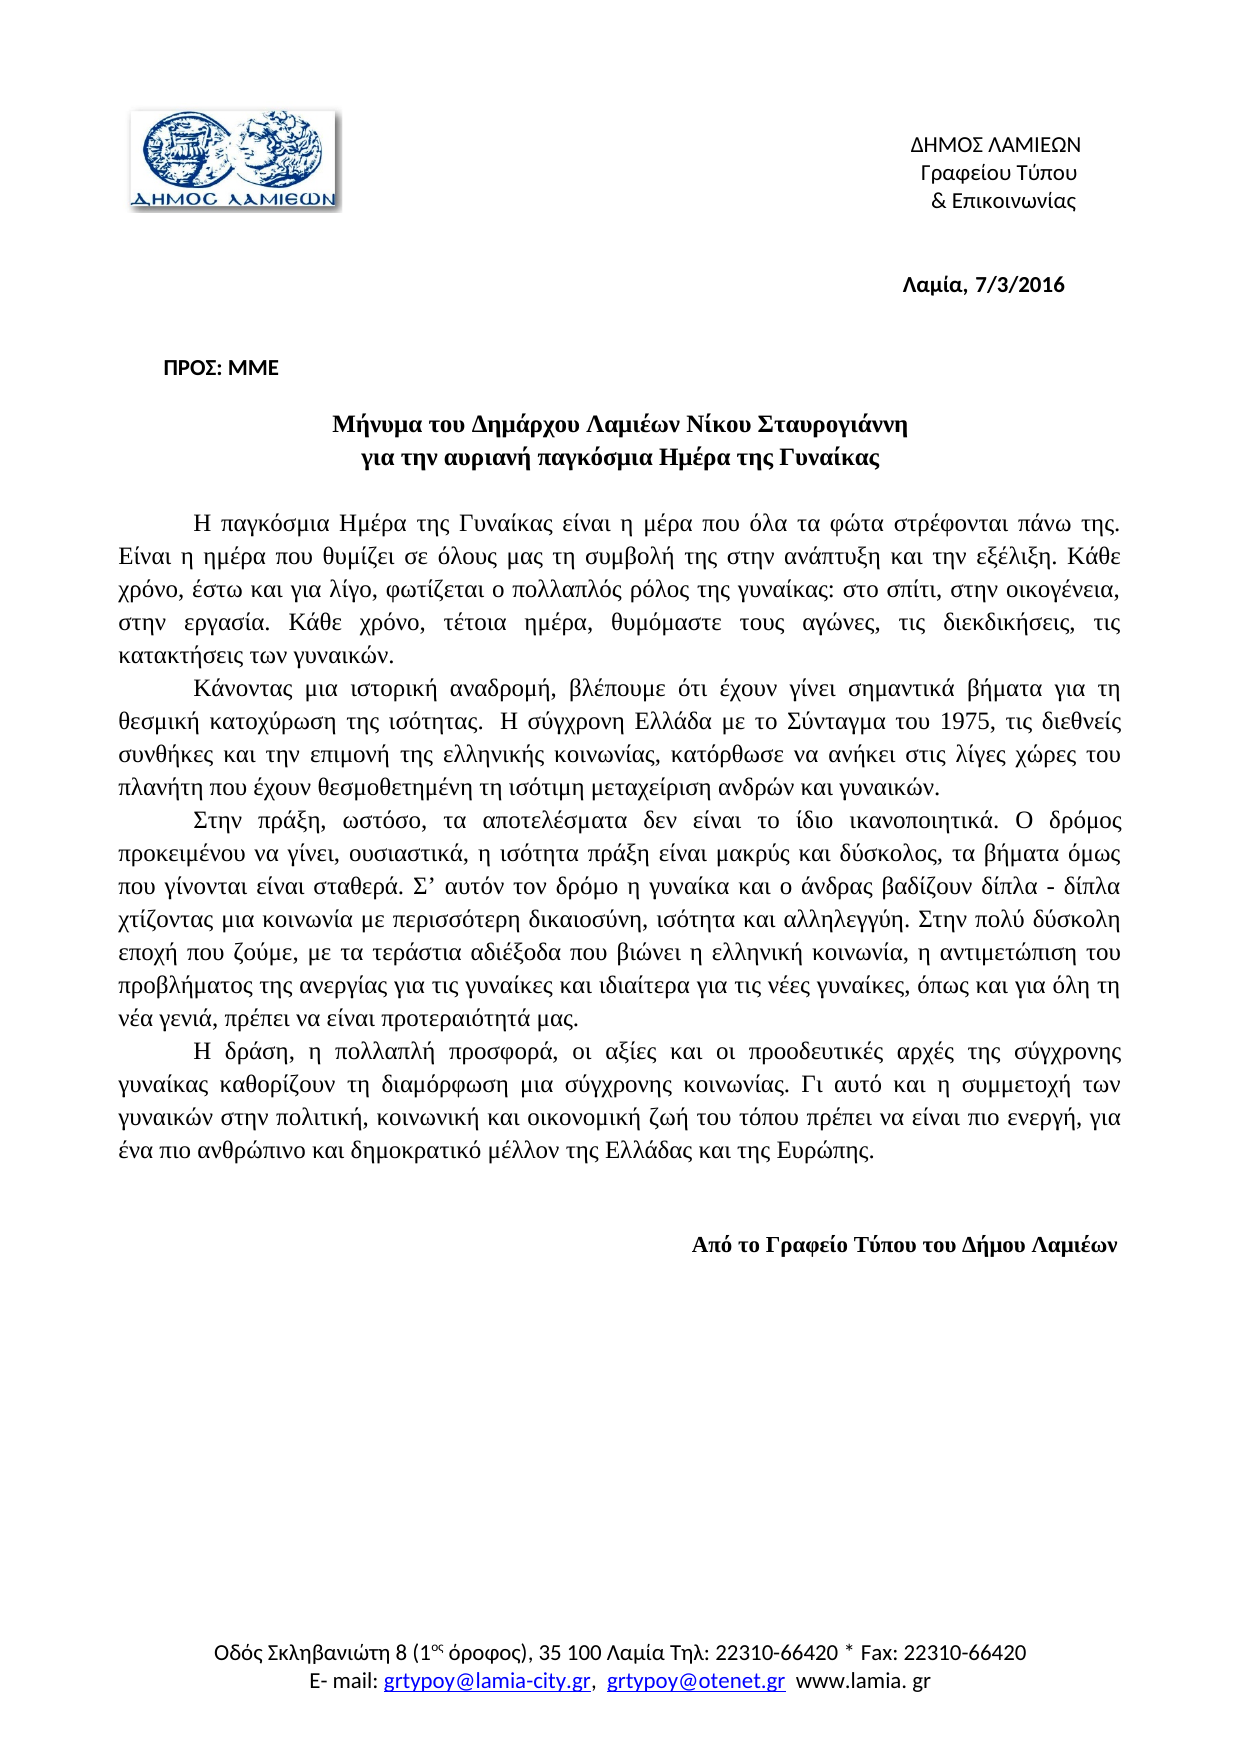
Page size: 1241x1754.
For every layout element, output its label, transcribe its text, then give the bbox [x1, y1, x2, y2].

text Στην πράξη, ωστόσο, τα αποτελέσματα δεν είναι το ίδιο ικανοποιητικά. Ο δρόμος προκειμένου να γίνει, ουσιαστικά, η ισότητα πράξη είναι μακρύς και δύσκολος, τα βήματα όμως που γίνονται είναι σταθερά. Σ’ αυτόν τον δρόμο η γυναίκα και ο άνδρας βαδίζουν δίπλα - δίπλα χτίζοντας μια κοινωνία με περισσότερη δικαιοσύνη, ισότητα και αλληλεγγύη. Στην πολύ δύσκολη εποχή που ζούμε, με τα τεράστια αδιέξοδα που βιώνει η ελληνική κοινωνία, η αντιμετώπιση του προβλήματος της ανεργίας για τις γυναίκες και ιδιαίτερα για τις νέες γυναίκες, όπως και για όλη τη νέα γενιά, πρέπει να είναι προτεραιότητά μας. [118, 805, 1122, 1032]
text Κάνοντας μια ιστορική αναδρομή, βλέπουμε ότι έχουν γίνει σημαντικά βήματα για τη θεσμική κατοχύρωση της ισότητας. Η σύγχρονη Ελλάδα με το Σύνταγμα του 1975, τις διεθνείς συνθήκες και την επιμονή της ελληνικής κοινωνίας, κατόρθωσε να ανήκει στις λίγες χώρες του πλανήτη που έχουν θεσμοθετημένη τη ισότιμη μεταχείριση ανδρών και γυναικών. [118, 673, 1122, 801]
table_header ΔΗΜΟΣ ΛΑΜΙΕΩΝ Γραφείου Τύπου & Επικοινωνίας Λαμία, 7/3/2016 [555, 74, 1129, 409]
text Μήνυμα του Δημάρχου Λαμιέων Νίκου Σταυρογιάννη [118, 409, 1122, 438]
text Η δράση, η πολλαπλή προσφορά, οι αξίες και οι προοδευτικές αρχές της σύγχρονης γυναίκας καθορίζουν τη διαμόρφωση μια σύγχρονης κοινωνίας. Γι αυτό και η συμμετοχή των γυναικών στην πολιτική, κοινωνική και οικονομική ζωή του τόπου πρέπει να είναι πιο ενεργή, για ένα πιο ανθρώπινο και δημοκρατικό μέλλον της Ελλάδας και της Ευρώπης. [118, 1036, 1122, 1164]
table_header ΠΡΟΣ: ΜΜΕ [111, 74, 554, 409]
text Η παγκόσμια Ημέρα της Γυναίκας είναι η μέρα που όλα τα φώτα στρέφονται πάνω της. Είναι η ημέρα που θυμίζει σε όλους μας τη συμβολή της στην ανάπτυξη και την εξέλιξη. Κάθε χρόνο, έστω και για λίγο, φωτίζεται ο πολλαπλός ρόλος της γυναίκας: στο σπίτι, στην οικογένεια, στην εργασία. Κάθε χρόνο, τέτοια ημέρα, θυμόμαστε τους αγώνες, τις διεκδικήσεις, τις κατακτήσεις των γυναικών. [118, 508, 1122, 669]
picture [122, 101, 343, 213]
text για την αυριανή παγκόσμια Ημέρα της Γυναίκας [118, 442, 1122, 471]
text Από το Γραφείο Τύπου του Δήμου Λαμιέων [118, 1231, 1122, 1258]
